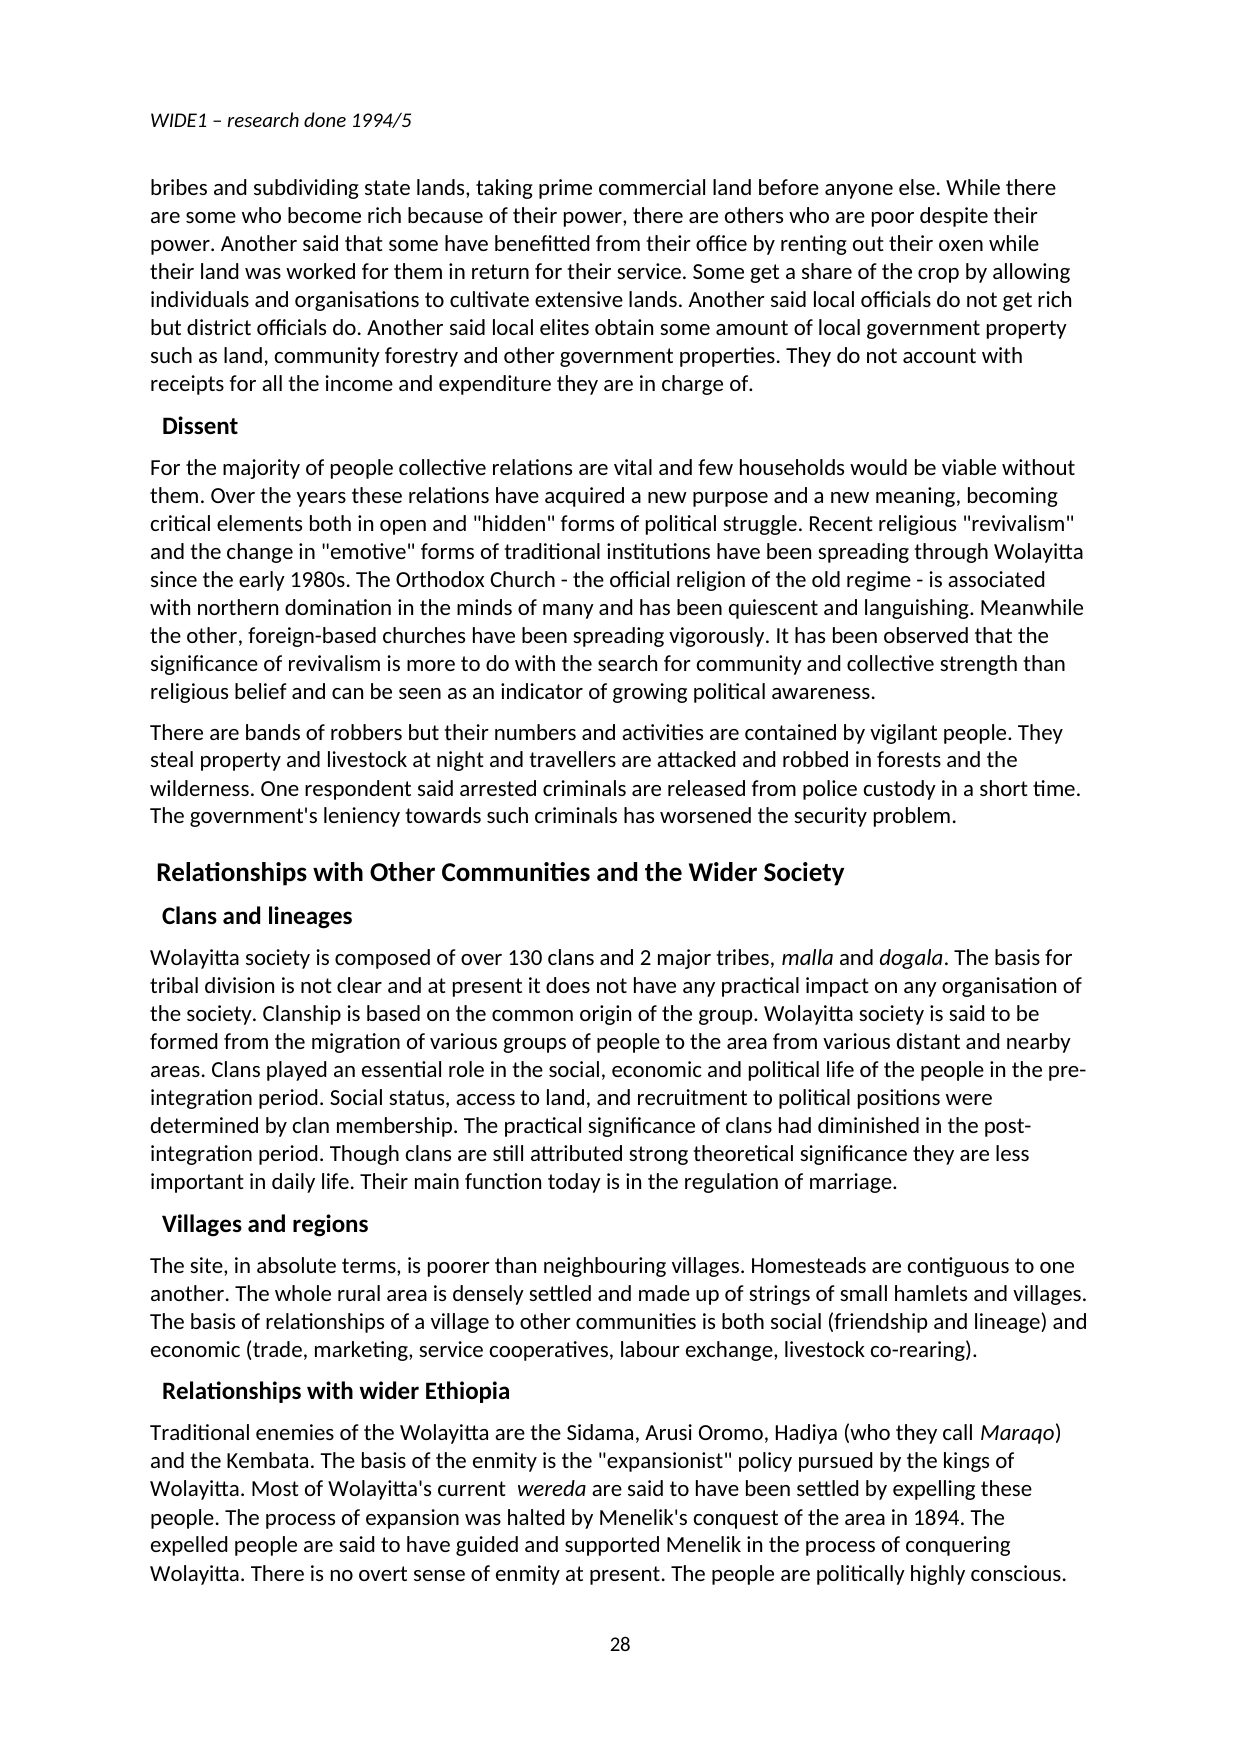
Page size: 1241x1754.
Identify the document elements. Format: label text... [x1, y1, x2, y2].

text For the majority of people collective relations are vital and few households would be viable without them. Over the years these relations have acquired a new purpose and a new meaning, becoming critical elements both in open and "hidden" forms of political struggle. Recent religious "revivalism" and the change in "emotive" forms of traditional institutions have been spreading through Wolayitta since the early 1980s. The Orthodox Church - the official religion of the old regime - is associated with northern domination in the minds of many and has been quiescent and languishing. Meanwhile the other, foreign-based churches have been spreading vigorously. It has been observed that the significance of revivalism is more to do with the search for community and collective strength than religious belief and can be seen as an indicator of growing political awareness. [150, 453, 1090, 705]
subtitle Relationships with Other Communities and the Wider Society [156, 855, 1090, 888]
subtitle Dissent [162, 410, 1090, 440]
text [150, 1418, 1090, 1587]
text Wolayitta society is composed of over 130 clans and 2 major tribes, malla and dogala. The basis for tribal division is not clear and at present it does not have any practical impact on any organisation of the society. Clanship is based on the common origin of the group. Wolayitta society is said to be formed from the migration of various groups of people to the area from various distant and nearby areas. Clans played an essential role in the social, economic and political life of the people in the pre-integration period. Social status, access to land, and recruitment to political positions were determined by clan membership. The practical significance of clans had diminished in the post-integration period. Though clans are still attributed strong theoretical significance they are less important in daily life. Their main function today is in the regulation of marriage. [150, 943, 1090, 1195]
subtitle Villages and regions [162, 1208, 1090, 1238]
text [150, 173, 1090, 397]
text There are bands of robbers but their numbers and activities are contained by vigilant people. They steal property and livestock at night and travellers are attacked and robbed in forests and the wilderness. One respondent said arrested criminals are released from police custody in a short time. The government's leniency towards such criminals has worsened the security problem. [150, 718, 1090, 830]
subtitle Clans and lineages [162, 900, 1090, 931]
subtitle Relationships with wider Ethiopia [162, 1376, 1090, 1406]
text The site, in absolute terms, is poorer than neighbouring villages. Homesteads are contiguous to one another. The whole rural area is densely settled and made up of strings of small hamlets and villages. The basis of relationships of a village to other communities is both social (friendship and lineage) and economic (trade, marketing, service cooperatives, labour exchange, livestock co-rearing). [150, 1251, 1090, 1363]
